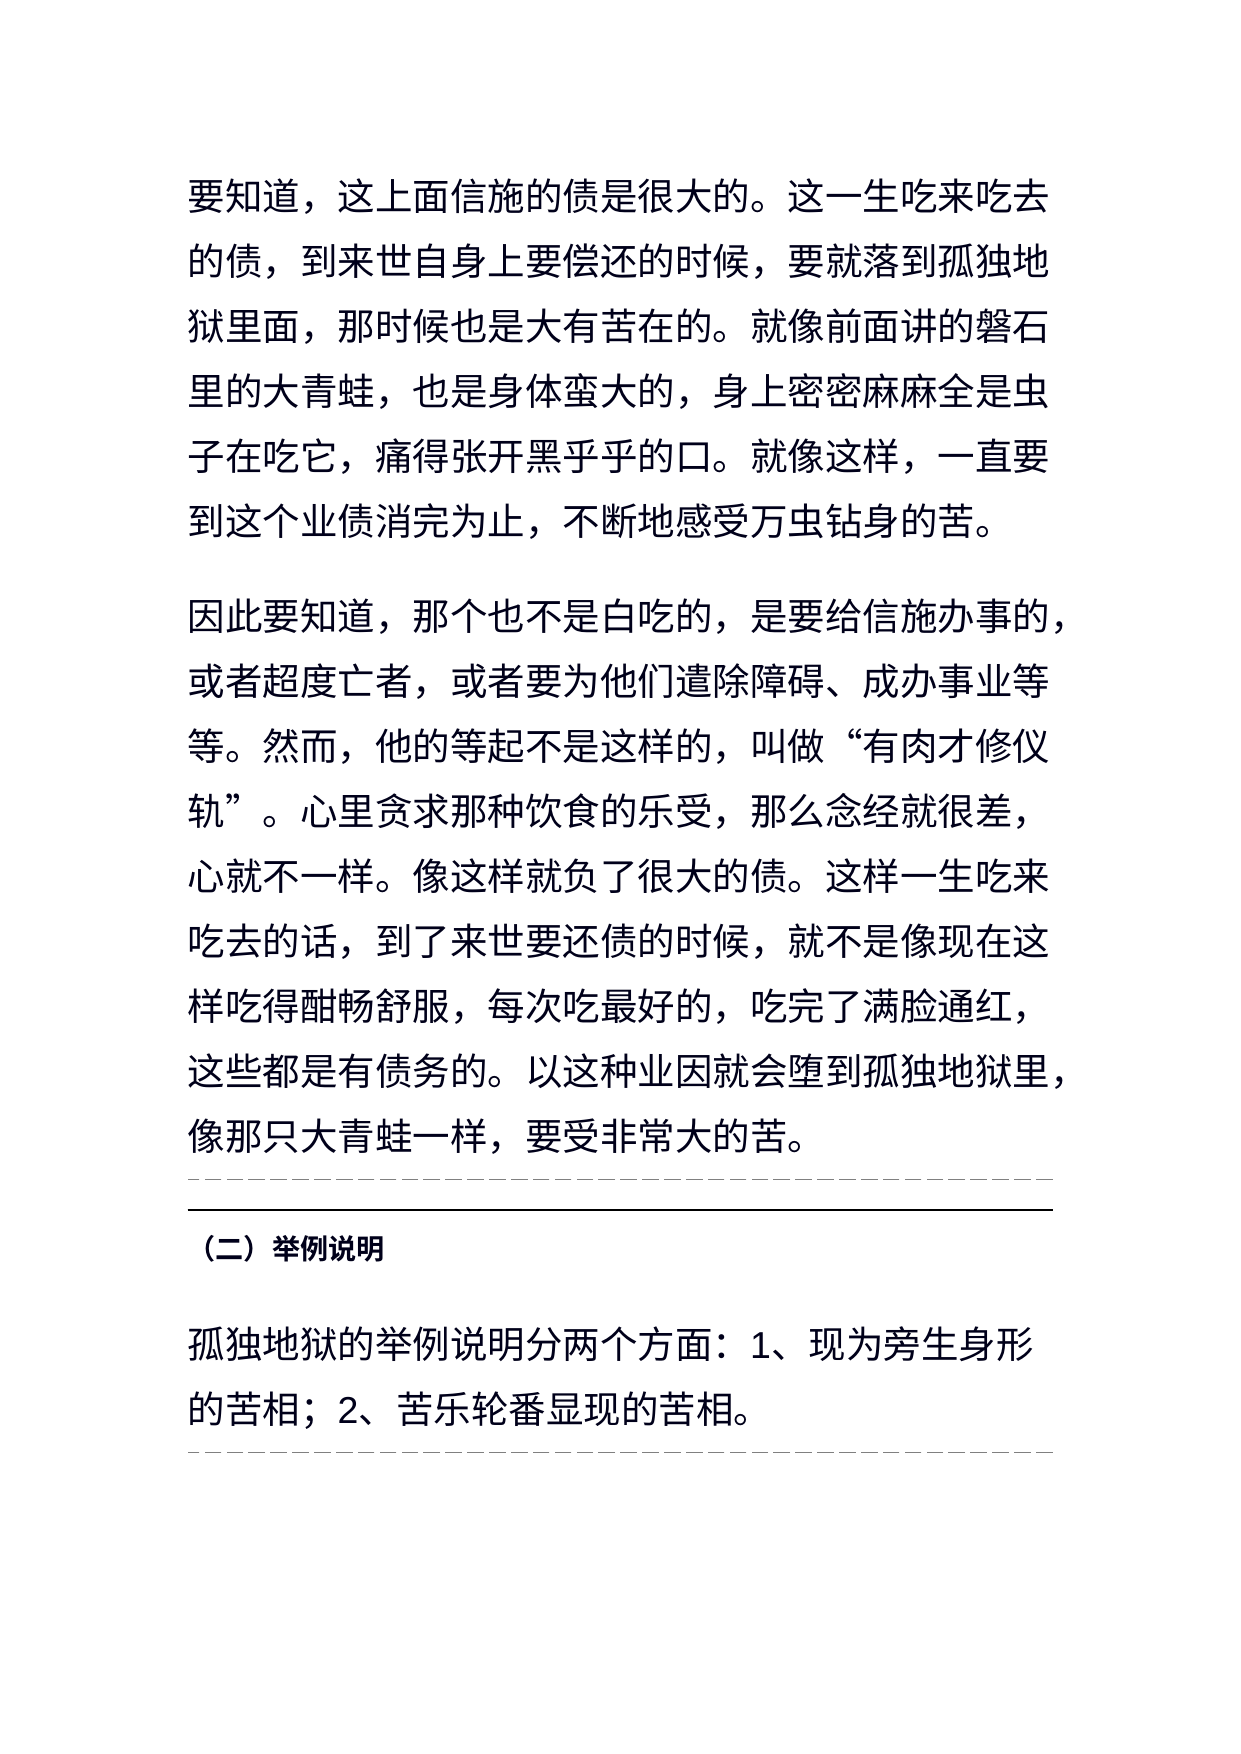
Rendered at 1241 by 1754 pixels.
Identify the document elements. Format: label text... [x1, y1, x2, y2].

text 要知道，这上面信施的债是很大的。这一生吃来吃去的债，到来世自身上要偿还的时候，要就落到孤独地狱里面，那时候也是大有苦在的。就像前面讲的磐石里的大青蛙，也是身体蛮大的，身上密密麻麻全是虫子在吃它，痛得张开黑乎乎的口。就像这样，一直要到这个业债消完为止，不断地感受万虫钻身的苦。 [187, 162, 1053, 552]
text （二）举例说明 [187, 1210, 1053, 1280]
text 孤独地狱的举例说明分两个方面：1、现为旁生身形的苦相；2、苦乐轮番显现的苦相。 [187, 1309, 1053, 1453]
text 因此要知道，那个也不是白吃的，是要给信施办事的，或者超度亡者，或者要为他们遣除障碍、成办事业等等。然而，他的等起不是这样的，叫做“有肉才修仪轨”。心里贪求那种饮食的乐受，那么念经就很差，心就不一样。像这样就负了很大的债。这样一生吃来吃去的话，到了来世要还债的时候，就不是像现在这样吃得酣畅舒服，每次吃最好的，吃完了满脸通红，这些都是有债务的。以这种业因就会堕到孤独地狱里，像那只大青蛙一样，要受非常大的苦。 [187, 581, 1053, 1180]
